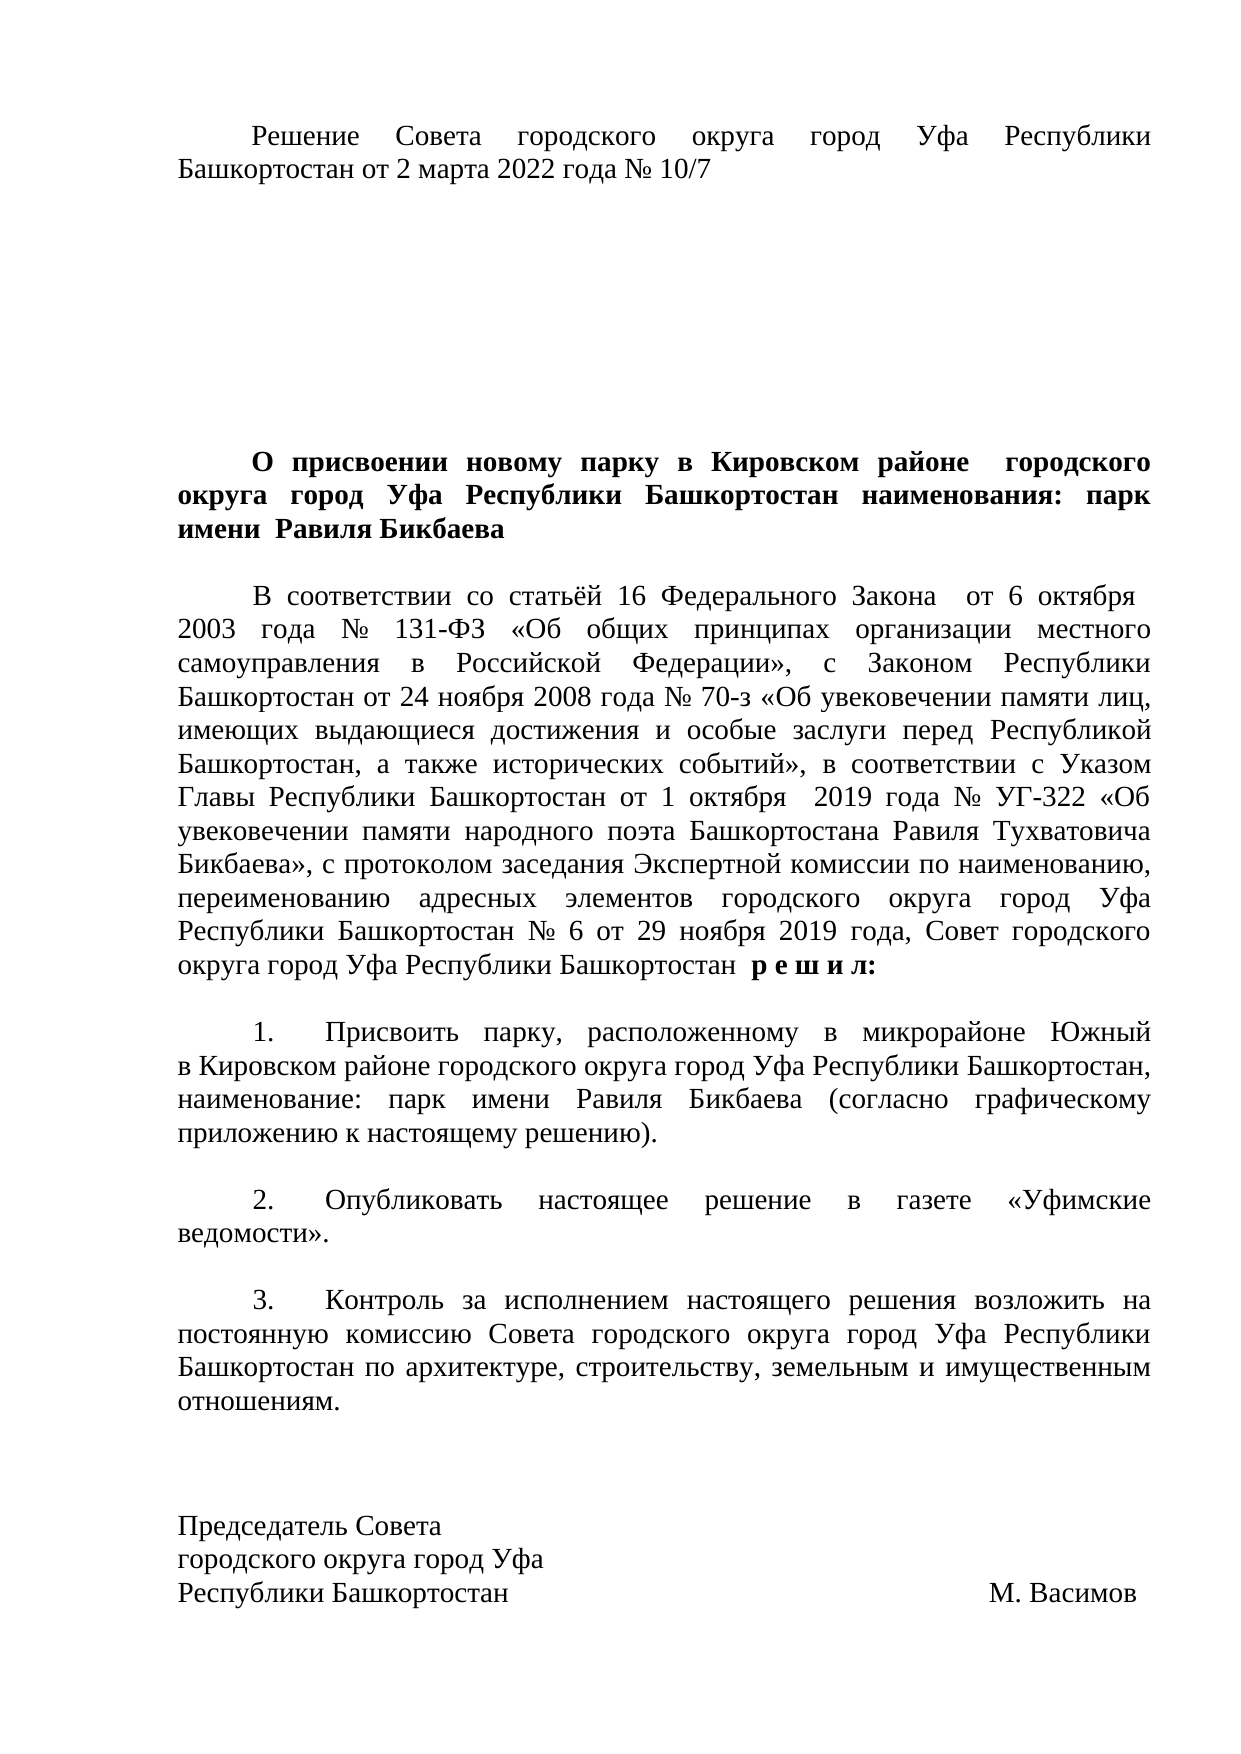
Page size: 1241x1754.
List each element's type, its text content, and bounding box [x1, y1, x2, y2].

title Решение Совета городского округа город Уфа Республики Башкортостан от 2 марта 2022 года № 10/7 [177, 118, 1152, 185]
text Председатель Совета [177, 1508, 1152, 1541]
text В соответствии со статьёй 16 Федерального Закона от 6 октября 2003 года № 131-ФЗ «Об общих принципах организации местного самоуправления в Российской Федерации», с Законом Республики Башкортостан от 24 ноября 2008 года № 70-з «Об увековечении памяти лиц, имеющих выдающиеся достижения и особые заслуги перед Республикой Башкортостан, а также исторических событий», в соответствии с Указом Главы Республики Башкортостан от 1 октября 2019 года № УГ-322 «Об увековечении памяти народного поэта Башкортостана Равиля Тухватовича Бикбаева», с протоколом заседания Экспертной комиссии по наименованию, переименованию адресных элементов городского округа город Уфа Республики Башкортостан № 6 от 29 ноября 2019 года, Совет городского округа город Уфа Республики Башкортостан р е ш и л: [177, 578, 1152, 712]
text О присвоении новому парку в Кировском районе городского округа город Уфа Республики Башкортостан наименования: парк имени Равиля Бикбаева [177, 444, 1152, 544]
list Опубликовать настоящее решение в газете «Уфимские ведомости». [177, 1182, 1152, 1249]
list Контроль за исполнением настоящего решения возложить на постоянную комиссию Совета городского округа город Уфа Республики Башкортостан по архитектуре, строительству, земельным и имущественным отношениям. [177, 1282, 1152, 1417]
list Присвоить парку, расположенному в микрорайоне Южный в Кировском районе городского округа город Уфа Республики Башкортостан, наименование: парк имени Равиля Бикбаева (согласно графическому приложению к настоящему решению). [177, 1014, 1152, 1148]
text В соответствии со статьёй 16 Федерального Закона от 6 октября 2003 года № 131-ФЗ «Об общих принципах организации местного самоуправления в Российской Федерации», с Законом Республики Башкортостан от 24 ноября 2008 года № 70-з «Об увековечении памяти лиц, имеющих выдающиеся достижения и особые заслуги перед Республикой Башкортостан, а также исторических событий», в соответствии с Указом Главы Республики Башкортостан от 1 октября 2019 года № УГ-322 «Об увековечении памяти народного поэта Башкортостана Равиля Тухватовича Бикбаева», с протоколом заседания Экспертной комиссии по наименованию, переименованию адресных элементов городского округа город Уфа Республики Башкортостан № 6 от 29 ноября 2019 года, Совет городского округа город Уфа Республики Башкортостан р е ш и л: [177, 746, 1152, 981]
text городского округа город Уфа [177, 1541, 1152, 1575]
text Республики Башкортостан М. Васимов [177, 1575, 1152, 1608]
